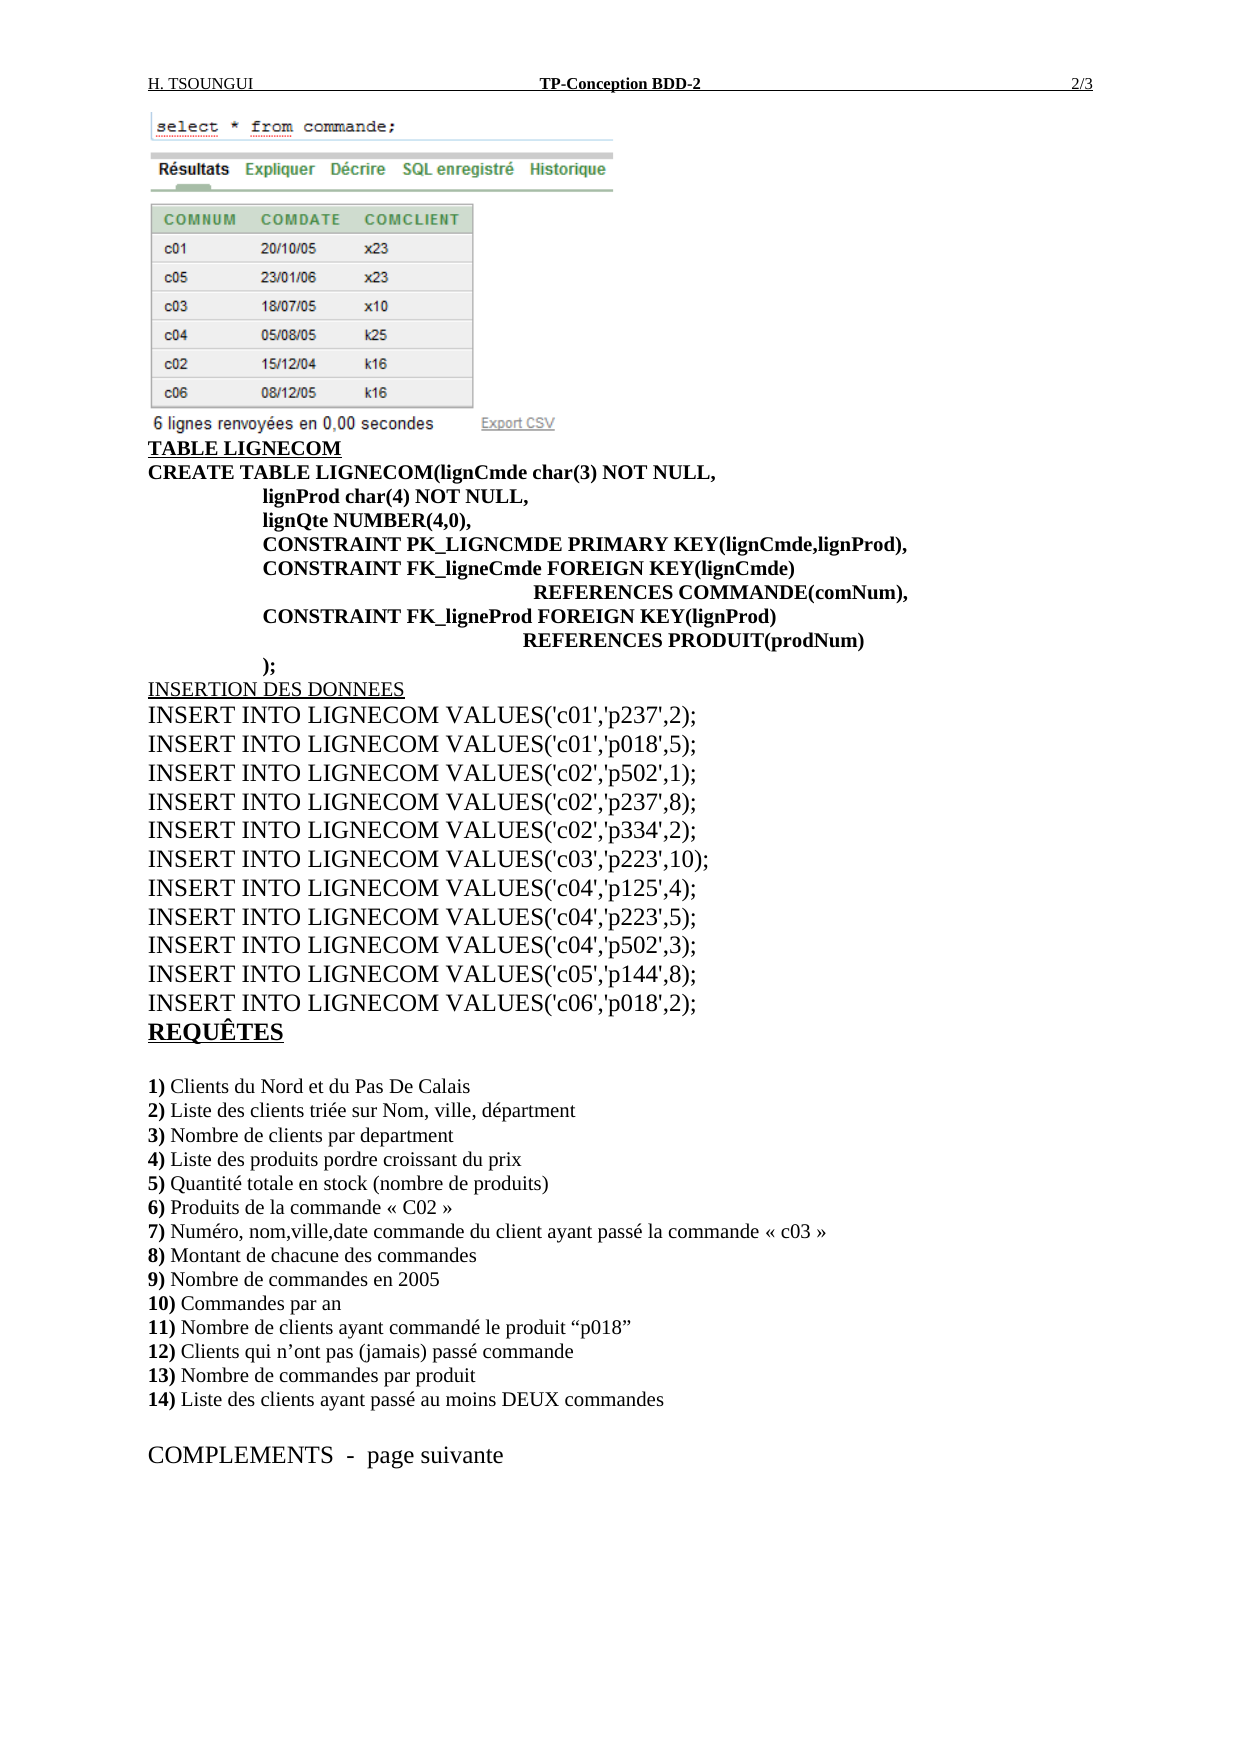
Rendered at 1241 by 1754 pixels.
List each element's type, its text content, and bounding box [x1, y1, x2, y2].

text CONSTRAINT PK_LIGNCMDE PRIMARY KEY(lignCmde,lignProd), [148, 532, 1093, 556]
text REFERENCES PRODUIT(prodNum) [148, 628, 1093, 652]
text 1) Clients du Nord et du Pas De Calais [148, 1074, 1093, 1098]
text INSERT INTO LIGNECOM VALUES('c02','p502',1); [148, 758, 1093, 787]
text INSERT INTO LIGNECOM VALUES('c01','p018',5); [148, 729, 1093, 758]
text CONSTRAINT FK_ligneProd FOREIGN KEY(lignProd) [148, 604, 1093, 628]
picture [147, 112, 614, 436]
text INSERT INTO LIGNECOM VALUES('c02','p237',8); [148, 787, 1093, 816]
text 10) Commandes par an [148, 1291, 1093, 1315]
text 11) Nombre de clients ayant commandé le produit “p018” [148, 1315, 1093, 1339]
text 8) Montant de chacune des commandes [148, 1243, 1093, 1267]
text 12) Clients qui n’ont pas (jamais) passé commande [148, 1339, 1093, 1363]
text INSERT INTO LIGNECOM VALUES('c04','p125',4); [148, 873, 1093, 902]
text INSERT INTO LIGNECOM VALUES('c06','p018',2); [148, 988, 1093, 1017]
text INSERT INTO LIGNECOM VALUES('c04','p502',3); [148, 931, 1093, 959]
text 4) Liste des produits pordre croissant du prix [148, 1147, 1093, 1171]
text CREATE TABLE LIGNECOM(lignCmde char(3) NOT NULL, [148, 460, 1093, 484]
text REQUÊTES [148, 1017, 1093, 1046]
text 2) Liste des clients triée sur Nom, ville, départment [148, 1098, 1093, 1122]
text INSERTION DES DONNEES [148, 677, 1093, 701]
text 5) Quantité totale en stock (nombre de produits) [148, 1171, 1093, 1195]
text INSERT INTO LIGNECOM VALUES('c05','p144',8); [148, 959, 1093, 988]
text TABLE LIGNECOM [148, 436, 1093, 460]
text ); [148, 652, 1093, 677]
text INSERT INTO LIGNECOM VALUES('c04','p223',5); [148, 902, 1093, 931]
text INSERT INTO LIGNECOM VALUES('c03','p223',10); [148, 844, 1093, 873]
text CONSTRAINT FK_ligneCmde FOREIGN KEY(lignCmde) [148, 556, 1093, 580]
text 13) Nombre de commandes par produit [148, 1363, 1093, 1387]
text 3) Nombre de clients par department [148, 1122, 1093, 1147]
text COMPLEMENTS - page suivante [148, 1440, 1093, 1469]
text 9) Nombre de commandes en 2005 [148, 1267, 1093, 1291]
text INSERT INTO LIGNECOM VALUES('c02','p334',2); [148, 816, 1093, 844]
text lignQte NUMBER(4,0), [148, 508, 1093, 532]
text 14) Liste des clients ayant passé au moins DEUX commandes [148, 1387, 1093, 1411]
text 6) Produits de la commande « C02 » [148, 1195, 1093, 1219]
text INSERT INTO LIGNECOM VALUES('c01','p237',2); [148, 701, 1093, 729]
text 7) Numéro, nom,ville,date commande du client ayant passé la commande « c03 » [148, 1219, 1093, 1243]
text REFERENCES COMMANDE(comNum), [148, 580, 1093, 604]
text lignProd char(4) NOT NULL, [148, 484, 1093, 508]
